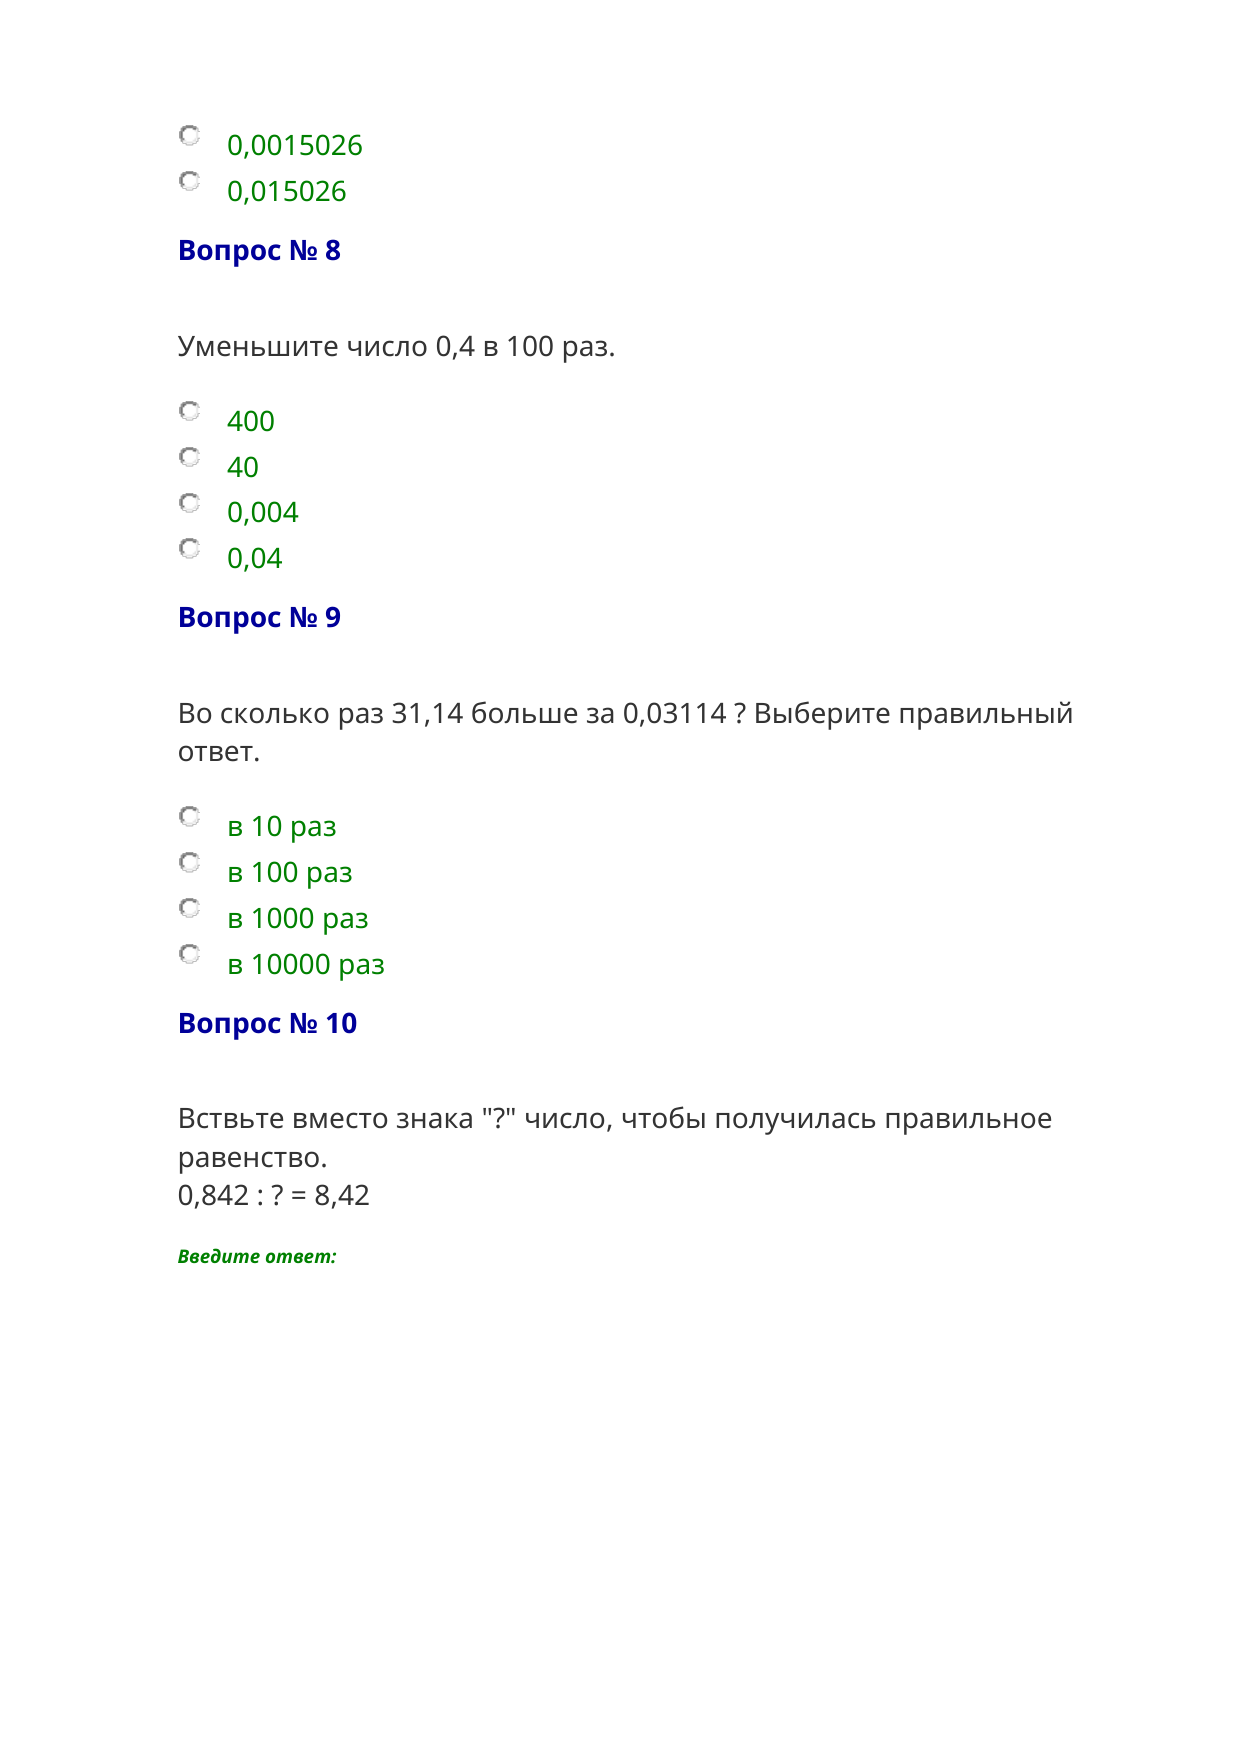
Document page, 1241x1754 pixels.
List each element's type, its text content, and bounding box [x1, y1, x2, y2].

text в 10 раз в 100 раз в 1000 раз в 10000 раз [177, 799, 1152, 982]
text 400 40 0,004 0,04 [177, 394, 1152, 577]
text Вопрос № 10 [177, 1003, 1152, 1070]
text Вопрос № 8 [177, 231, 1152, 297]
text Введите ответ: [177, 1243, 1152, 1268]
text Вствьте вместо знака "?" число, чтобы получилась правильное равенство. 0,842 : ? = 8,42 [177, 1099, 1152, 1214]
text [177, 118, 1152, 210]
text Во сколько раз 31,14 больше за 0,03114 ? Выберите правильный ответ. [177, 693, 1152, 770]
text Уменьшите число 0,4 в 100 раз. [177, 326, 1152, 364]
text Вопрос № 9 [177, 598, 1152, 664]
